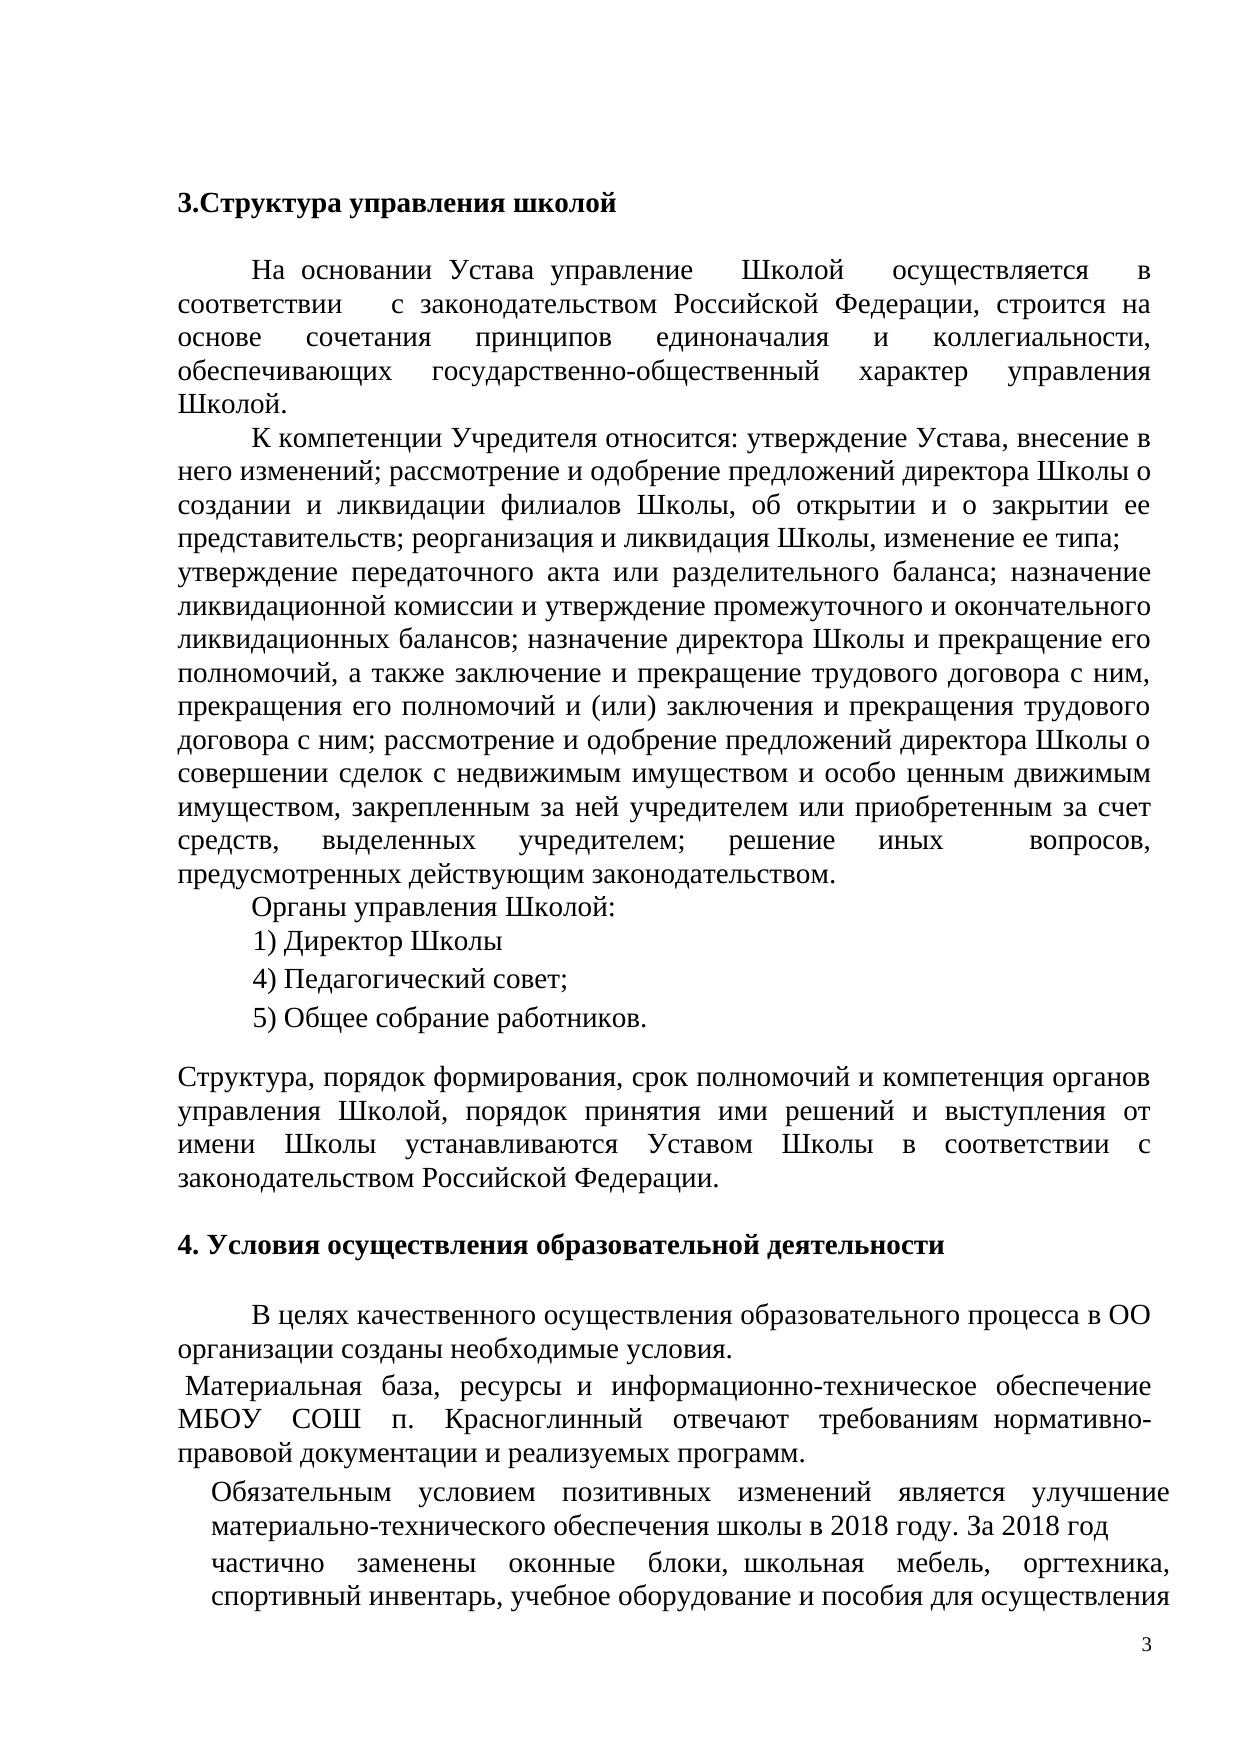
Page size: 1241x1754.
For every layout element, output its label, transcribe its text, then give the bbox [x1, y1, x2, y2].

list 5) Общее собрание работников. [252, 1000, 1152, 1034]
text Структура, порядок формирования, срок полномочий и компетенция органов управления Школой, порядок принятия ими решений и выступления от имени Школы устанавливаются Уставом Школы в соответствии с законодательством Российской Федерации. [177, 1059, 1152, 1194]
text Органы управления Школой: [177, 889, 1152, 923]
text утверждение передаточного акта или разделительного баланса; назначение ликвидационной комиссии и утверждение промежуточного и окончательного ликвидационных балансов; назначение директора Школы и прекращение его полномочий, а также заключение и прекращение трудового договора с ним, прекращения его полномочий и (или) заключения и прекращения трудового договора с ним; рассмотрение и одобрение предложений директора Школы о совершении сделок с недвижимым имуществом и особо ценным движимым имуществом, закрепленным за ней учредителем или приобретенным за счет средств, выделенных учредителем; решение иных вопросов, предусмотренных действующим законодательством. [177, 554, 1152, 889]
list 4) Педагогический совет; [252, 962, 1152, 995]
text Материальная база, ресурсы и информационно-техническое обеспечение МБОУ СОШ п. Красноглинный отвечают требованиям нормативно-правовой документации и реализуемых программ. [177, 1368, 1152, 1468]
text 4. Условия осуществления образовательной деятельности [177, 1227, 1152, 1261]
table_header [177, 1471, 1189, 1612]
text К компетенции Учредителя относится: утверждение Устава, внесение в него изменений; рассмотрение и одобрение предложений директора Школы о создании и ликвидации филиалов Школы, об открытии и о закрытии ее представительств; реорганизация и ликвидация Школы, изменение ее типа; [177, 420, 1152, 554]
list 1) Директор Школы [252, 923, 1152, 957]
text На основании Устава управление Школой осуществляется в соответствии с законодательством Российской Федерации, строится на основе сочетания принципов единоначалия и коллегиальности, обеспечивающих государственно-общественный характер управления Школой. [177, 252, 1152, 420]
text В целях качественного осуществления образовательного процесса в ОО организации созданы необходимые условия. [177, 1297, 1152, 1364]
text 3.Структура управления школой [177, 185, 1152, 219]
